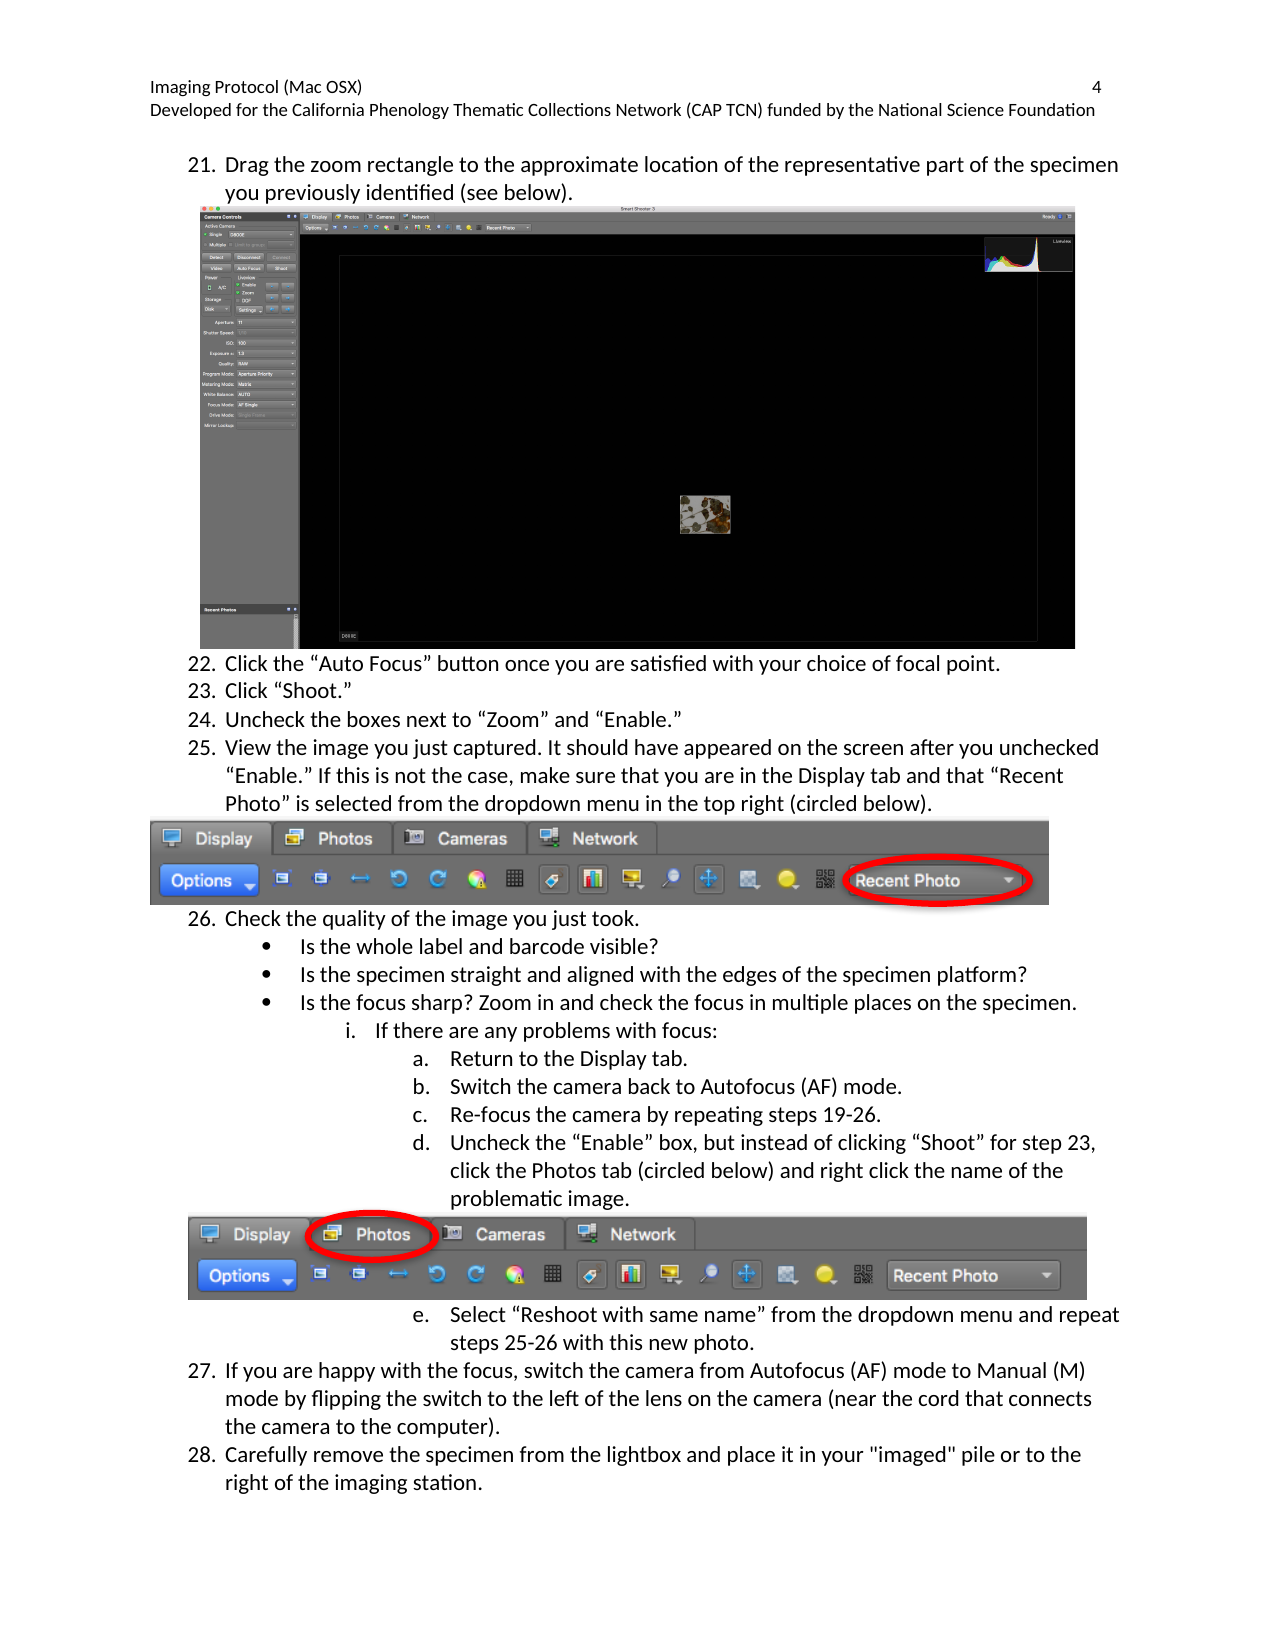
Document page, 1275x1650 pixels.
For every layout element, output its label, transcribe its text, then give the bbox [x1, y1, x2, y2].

list If there are any problems with focus: [356, 1016, 1125, 1044]
list Drag the zoom rectangle to the approximate location of the representative part of the specimen you previously identified (see below). [187, 150, 1125, 206]
list If you are happy with the focus, switch the camera from Autofocus (AF) mode to Manual (M) mode by flipping the switch to the left of the lens on the camera (near the cord that connects the camera to the computer). [187, 1356, 1125, 1440]
list Click “Shoot.” [187, 677, 1125, 705]
picture [849, 860, 1026, 900]
list Re-focus the camera by repeating steps 19-26. [412, 1100, 1125, 1128]
list Is the specimen straight and aligned with the edges of the specimen platform? [262, 960, 1125, 988]
picture [312, 1217, 432, 1256]
picture [188, 1212, 1087, 1300]
picture [150, 816, 1049, 905]
picture [200, 206, 1075, 649]
list Select “Reshoot with same name” from the dropdown menu and repeat steps 25-26 with this new photo. [412, 1300, 1125, 1356]
list Switch the camera back to Autofocus (AF) mode. [412, 1072, 1125, 1100]
list Is the whole label and barcode visible? [262, 932, 1125, 960]
list Check the quality of the image you just took. [187, 904, 1125, 932]
list Click the “Auto Focus” button once you are satisfied with your choice of focal point. [187, 649, 1125, 677]
list Is the focus sharp? Zoom in and check the focus in multiple places on the specimen. [262, 988, 1125, 1016]
list Uncheck the “Enable” box, but instead of clicking “Shoot” for step 23, click the Photos tab (circled below) and right click the name of the problematic image. [412, 1128, 1125, 1212]
list View the image you just captured. It should have appeared on the screen after you unchecked “Enable.” If this is not the case, make sure that you are in the Display tab and that “Recent Photo” is selected from the dropdown menu in the top right (circled below). [187, 733, 1125, 817]
list Carefully remove the specimen from the lightbox and place it in your "imaged" pile or to the right of the imaging station. [187, 1440, 1125, 1496]
list Uncheck the boxes next to “Zoom” and “Enable.” [187, 705, 1125, 733]
list Return to the Display tab. [412, 1044, 1125, 1072]
